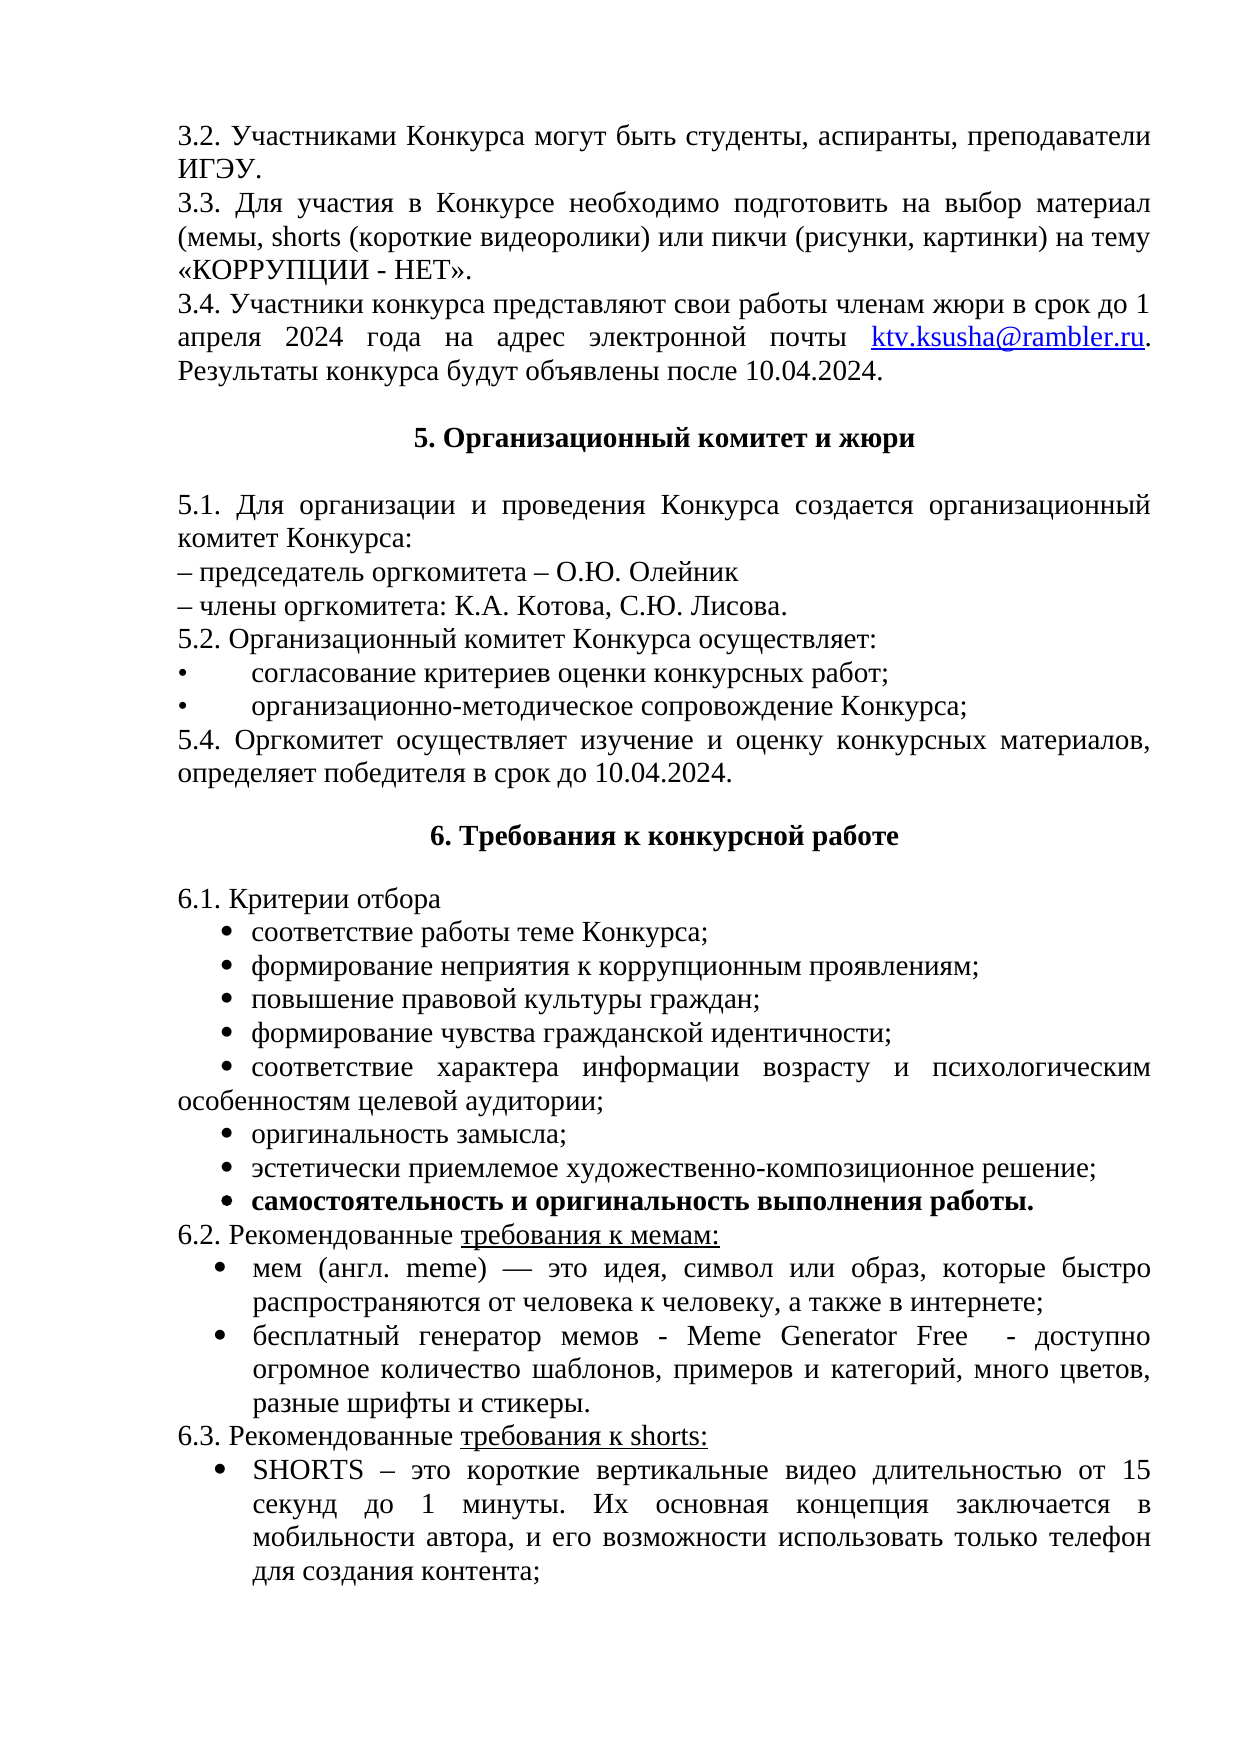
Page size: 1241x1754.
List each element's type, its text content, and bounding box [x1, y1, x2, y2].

text – члены оргкомитета: К.А. Котова, С.Ю. Лисова. [177, 588, 1152, 621]
list мем (англ. meme) — это идея, символ или образ, которые быстро распространяются от человека к человеку, а также в интернете; [215, 1251, 1152, 1318]
list формирование неприятия к коррупционным проявлениям; [177, 948, 1152, 982]
list повышение правовой культуры граждан; [177, 982, 1152, 1015]
text • организационно-методическое сопровождение Конкурса; [177, 688, 1152, 722]
text 5.4. Оргкомитет осуществляет изучение и оценку конкурсных материалов, определяет победителя в срок до 10.04.2024. [177, 722, 1152, 789]
text 6.2. Рекомендованные требования к мемам: [177, 1217, 1152, 1251]
text – председатель оргкомитета – О.Ю. Олейник [177, 554, 1152, 588]
text • согласование критериев оценки конкурсных работ; [177, 655, 1152, 688]
text 3.3. Для участия в Конкурсе необходимо подготовить на выбор материал (мемы, shorts (короткие видеоролики) или пикчи (рисунки, картинки) на тему «КОРРУПЦИИ - НЕТ». [177, 185, 1152, 286]
text 5. Организационный комитет и жюри [177, 420, 1152, 453]
list соответствие характера информации возрасту и психологическим особенностям целевой аудитории; [177, 1049, 1152, 1116]
text 3.4. Участники конкурса представляют свои работы членам жюри в срок до 1 апреля 2024 года на адрес электронной почты ktv.ksusha@rambler.ru. Результаты конкурса будут объявлены после 10.04.2024. [177, 286, 1152, 386]
text 3.2. Участниками Конкурса могут быть студенты, аспиранты, преподаватели ИГЭУ. [177, 118, 1152, 185]
text 5.1. Для организации и проведения Конкурса создается организационный комитет Конкурса: [177, 487, 1152, 554]
text 6.1. Критерии отбора [177, 881, 1152, 914]
text 6. Требования к конкурсной работе [177, 818, 1152, 852]
list бесплатный генератор мемов - Meme Generator Free - доступно огромное количество шаблонов, примеров и категорий, много цветов, разные шрифты и стикеры. [215, 1318, 1152, 1418]
list формирование чувства гражданской идентичности; [177, 1015, 1152, 1049]
list самостоятельность и оригинальность выполнения работы. [177, 1183, 1152, 1217]
text 6.3. Рекомендованные требования к shorts: [177, 1418, 1152, 1452]
list соответствие работы теме Конкурса; [177, 914, 1152, 948]
list эстетически приемлемое художественно-композиционное решение; [177, 1150, 1152, 1183]
text 5.2. Организационный комитет Конкурса осуществляет: [177, 621, 1152, 655]
list оригинальность замысла; [177, 1116, 1152, 1150]
list SHORTS – это короткие вертикальные видео длительностью от 15 секунд до 1 минуты. Их основная концепция заключается в мобильности автора, и его возможности использовать только телефон для создания контента; [215, 1452, 1152, 1586]
